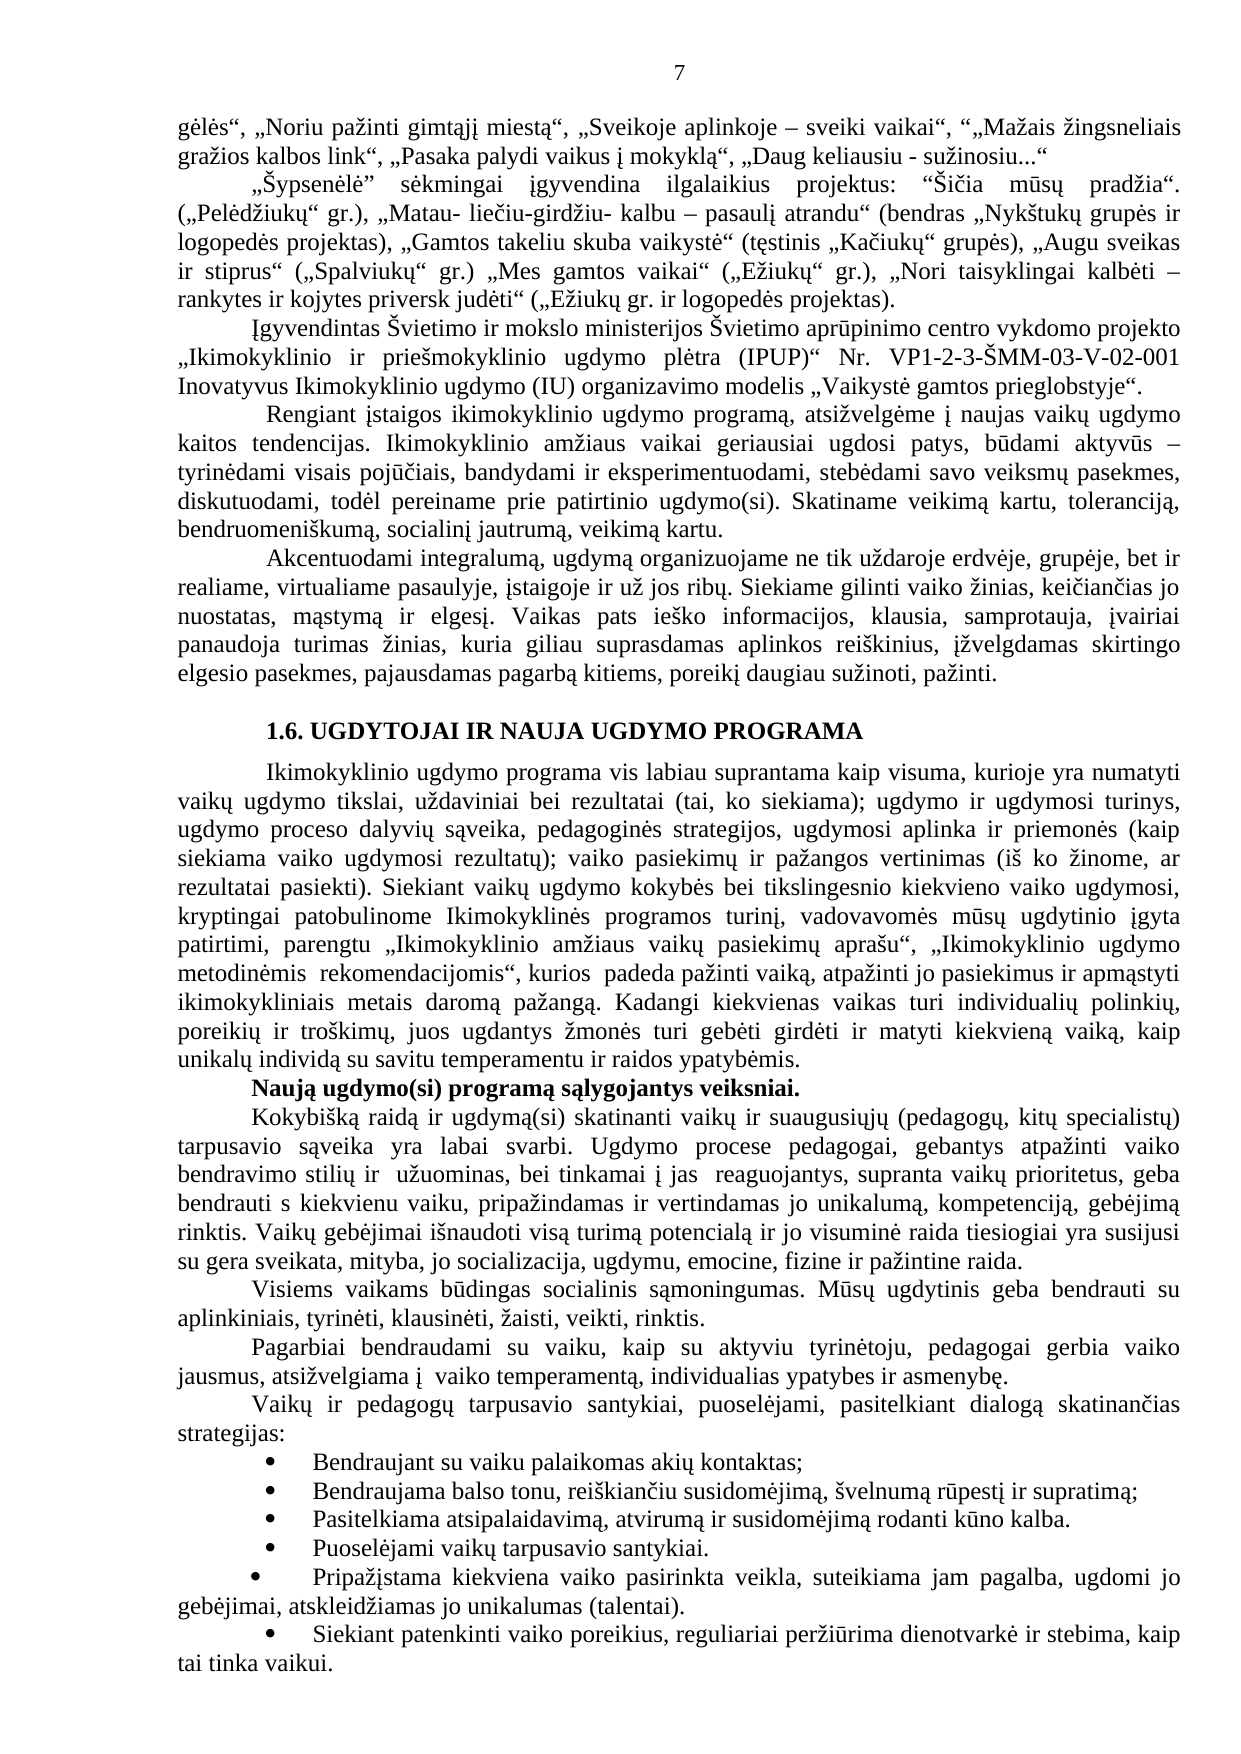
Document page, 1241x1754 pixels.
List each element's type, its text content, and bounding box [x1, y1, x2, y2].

list Pasitelkiama atsipalaidavimą, atvirumą ir susidomėjimą rodanti kūno kalba. [266, 1504, 1181, 1533]
text 1.6. Ugdytojai ir nauja ugdymo programa [266, 716, 1181, 744]
list Bendraujant su vaiku palaikomas akių kontaktas; [266, 1447, 1181, 1476]
list Puoselėjami vaikų tarpusavio santykiai. [266, 1533, 1181, 1562]
list Kokybišką raidą ir ugdymą(si) skatinanti vaikų ir suaugusiųjų (pedagogų, kitų specialistų) tarpusavio sąveika yra labai svarbi. Ugdymo procese pedagogai, gebantys atpažinti vaiko bendravimo stilių ir užuominas, bei tinkamai į jas reaguojantys, supranta vaikų prioritetus, geba bendrauti s kiekvienu vaiku, pripažindamas ir vertindamas jo unikalumą, kompetenciją, gebėjimą rinktis. Vaikų gebėjimai išnaudoti visą turimą potencialą ir jo visuminė raida tiesiogiai yra susijusi su gera sveikata, mityba, jo socializacija, ugdymu, emocine, fizine ir pažintine raida. [177, 1102, 1181, 1274]
text Rengiant įstaigos ikimokyklinio ugdymo programą, atsižvelgėme į naujas vaikų ugdymo kaitos tendencijas. Ikimokyklinio amžiaus vaikai geriausiai ugdosi patys, būdami aktyvūs – tyrinėdami visais pojūčiais, bandydami ir eksperimentuodami, stebėdami savo veiksmų pasekmes, diskutuodami, todėl pereiname prie patirtinio ugdymo(si). Skatiname veikimą kartu, toleranciją, bendruomeniškumą, socialinį jautrumą, veikimą kartu. [177, 399, 1181, 543]
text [177, 112, 1181, 169]
text „Šypsenėlė” sėkmingai įgyvendina ilgalaikius projektus: “Šičia mūsų pradžia“. („Pelėdžiukų“ gr.), „Matau- liečiu-girdžiu- kalbu – pasaulį atrandu“ (bendras „Nykštukų grupės ir logopedės projektas), „Gamtos takeliu skuba vaikystė“ (tęstinis „Kačiukų“ grupės), „Augu sveikas ir stiprus“ („Spalviukų“ gr.) „Mes gamtos vaikai“ („Ežiukų“ gr.), „Nori taisyklingai kalbėti – rankytes ir kojytes priversk judėti“ („Ežiukų gr. ir logopedės projektas). [177, 169, 1181, 313]
list Pripažįstama kiekviena vaiko pasirinkta veikla, suteikiama jam pagalba, ugdomi jo gebėjimai, atskleidžiamas jo unikalumas (talentai). [177, 1562, 1181, 1619]
text Akcentuodami integralumą, ugdymą organizuojame ne tik uždaroje erdvėje, grupėje, bet ir realiame, virtualiame pasaulyje, įstaigoje ir už jos ribų. Siekiame gilinti vaiko žinias, keičiančias jo nuostatas, mąstymą ir elgesį. Vaikas pats ieško informacijos, klausia, samprotauja, įvairiai panaudoja turimas žinias, kuria giliau suprasdamas aplinkos reiškinius, įžvelgdamas skirtingo elgesio pasekmes, pajausdamas pagarbą kitiems, poreikį daugiau sužinoti, pažinti. [177, 543, 1181, 687]
text Ikimokyklinio ugdymo programa vis labiau suprantama kaip visuma, kurioje yra numatyti vaikų ugdymo tikslai, uždaviniai bei rezultatai (tai, ko siekiama); ugdymo ir ugdymosi turinys, ugdymo proceso dalyvių sąveika, pedagoginės strategijos, ugdymosi aplinka ir priemonės (kaip siekiama vaiko ugdymosi rezultatų); vaiko pasiekimų ir pažangos vertinimas (iš ko žinome, ar rezultatai pasiekti). Siekiant vaikų ugdymo kokybės bei tikslingesnio kiekvieno vaiko ugdymosi, kryptingai patobulinome Ikimokyklinės programos turinį, vadovavomės mūsų ugdytinio įgyta patirtimi, parengtu „Ikimokyklinio amžiaus vaikų pasiekimų aprašu“, „Ikimokyklinio ugdymo metodinėmis rekomendacijomis“, kurios padeda pažinti vaiką, atpažinti jo pasiekimus ir apmąstyti ikimokykliniais metais daromą pažangą. Kadangi kiekvienas vaikas turi individualių polinkių, poreikių ir troškimų, juos ugdantys žmonės turi gebėti girdėti ir matyti kiekvieną vaiką, kaip unikalų individą su savitu temperamentu ir raidos ypatybėmis. [177, 757, 1181, 1073]
list Visiems vaikams būdingas socialinis sąmoningumas. Mūsų ugdytinis geba bendrauti su aplinkiniais, tyrinėti, klausinėti, žaisti, veikti, rinktis. [177, 1274, 1181, 1332]
list Vaikų ir pedagogų tarpusavio santykiai, puoselėjami, pasitelkiant dialogą skatinančias strategijas: [177, 1389, 1181, 1447]
list Pagarbiai bendraudami su vaiku, kaip su aktyviu tyrinėtoju, pedagogai gerbia vaiko jausmus, atsižvelgiama į vaiko temperamentą, individualias ypatybes ir asmenybę. [177, 1332, 1181, 1389]
list Bendraujama balso tonu, reiškiančiu susidomėjimą, švelnumą rūpestį ir supratimą; [266, 1476, 1181, 1504]
list Siekiant patenkinti vaiko poreikius, reguliariai peržiūrima dienotvarkė ir stebima, kaip tai tinka vaikui. [177, 1619, 1181, 1677]
text Naują ugdymo(si) programą sąlygojantys veiksniai. [177, 1073, 1181, 1102]
text Įgyvendintas Švietimo ir mokslo ministerijos Švietimo aprūpinimo centro vykdomo projekto „Ikimokyklinio ir priešmokyklinio ugdymo plėtra (IPUP)“ Nr. VP1-2-3-ŠMM-03-V-02-001 Inovatyvus Ikimokyklinio ugdymo (IU) organizavimo modelis „Vaikystė gamtos prieglobstyje“. [177, 313, 1181, 399]
